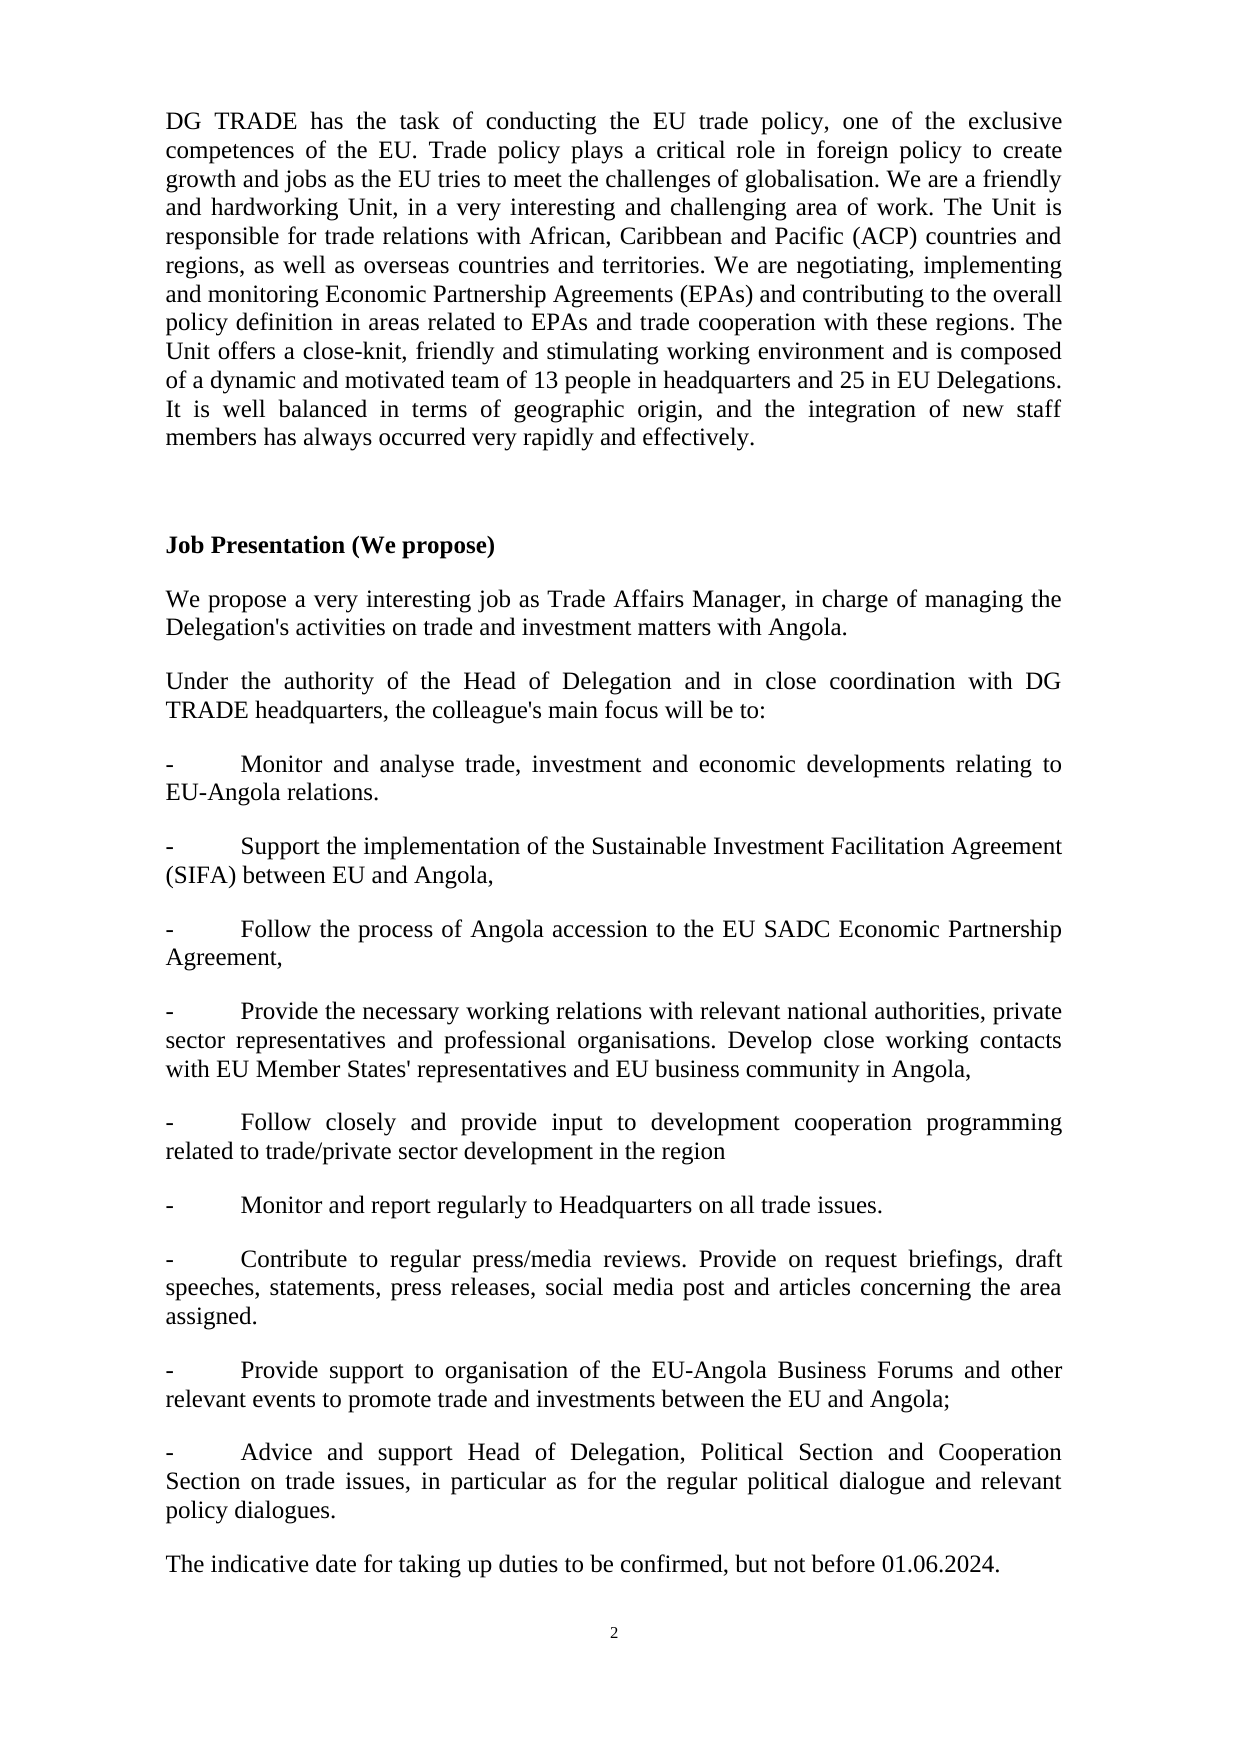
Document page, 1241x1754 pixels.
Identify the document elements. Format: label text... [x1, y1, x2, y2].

list Job Presentation (We propose) [165, 530, 1063, 559]
